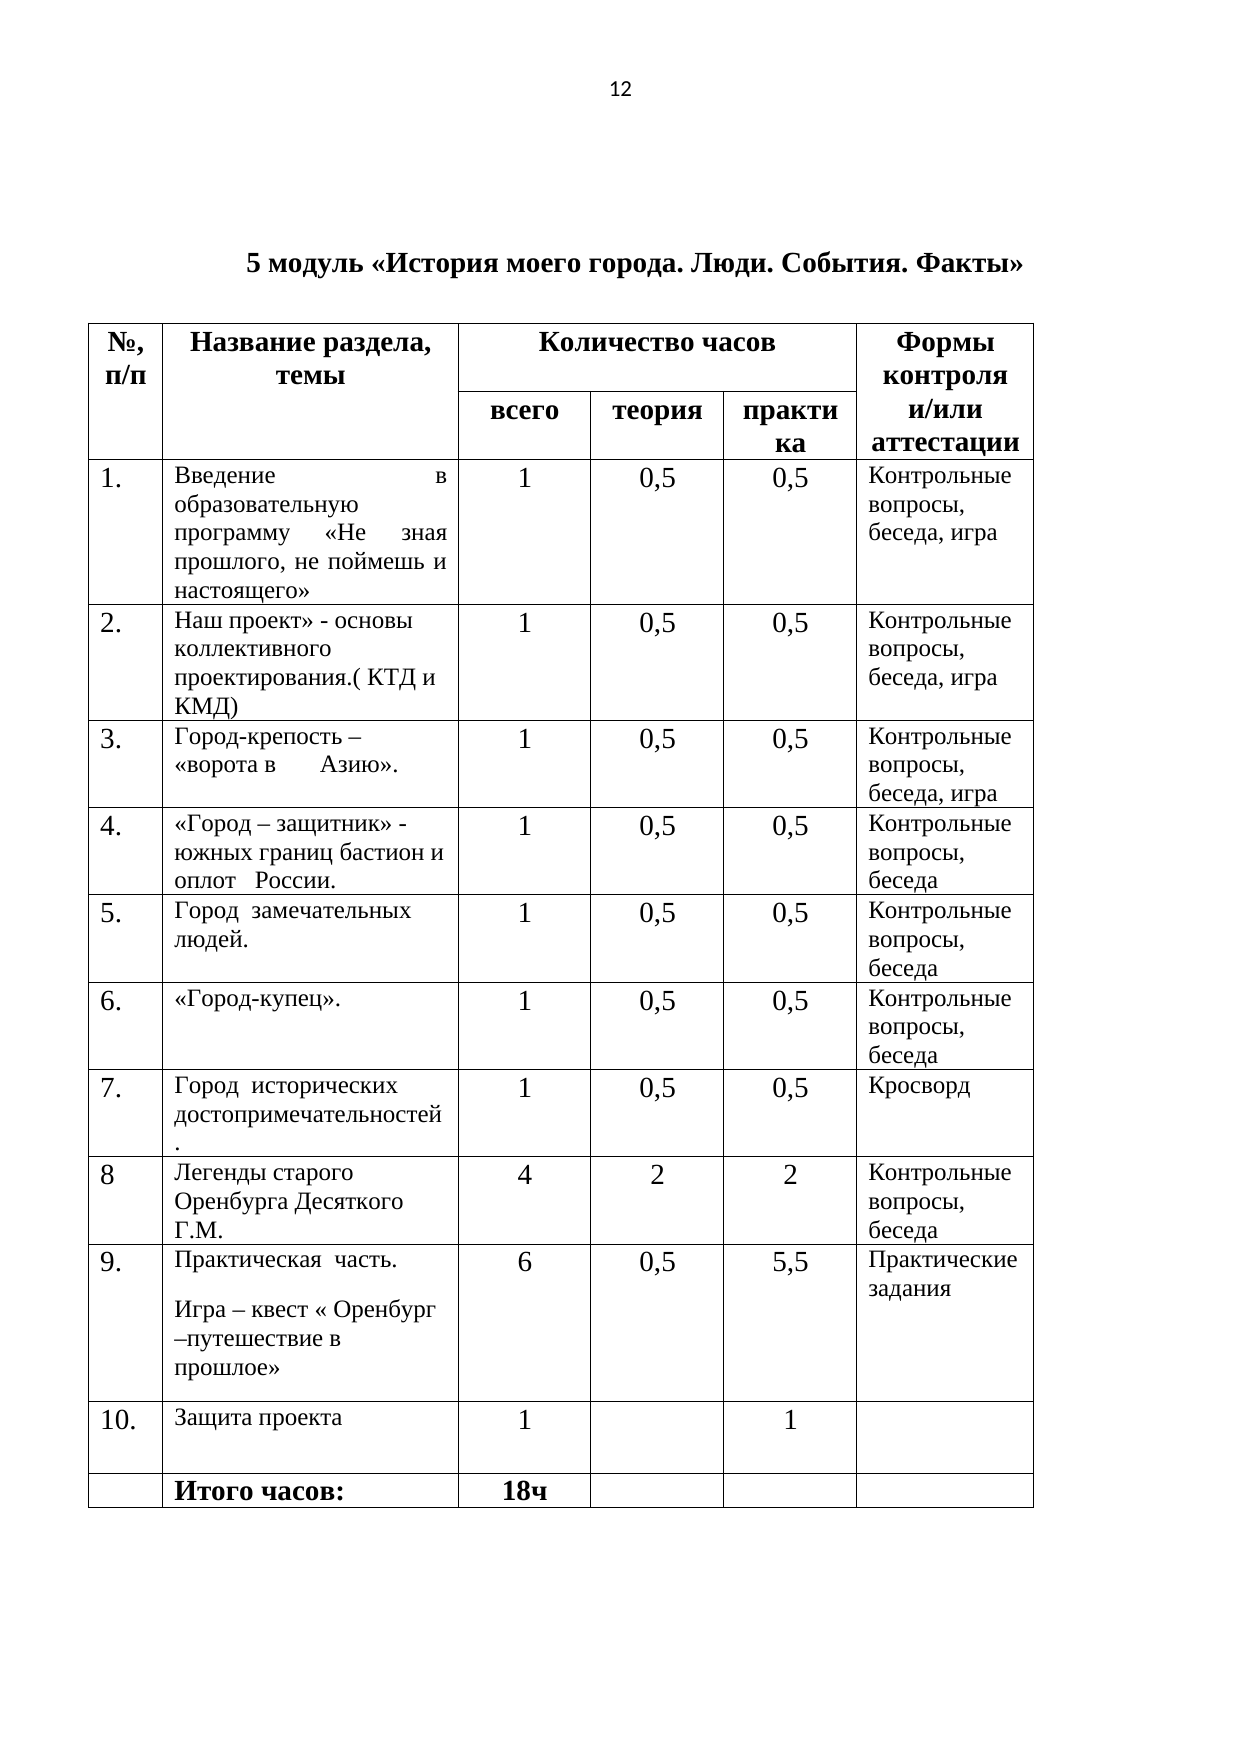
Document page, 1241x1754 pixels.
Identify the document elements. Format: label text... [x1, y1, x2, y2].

table_cell 5. [89, 895, 162, 982]
table_header №,п/п [89, 324, 162, 459]
table_cell [857, 1402, 1033, 1472]
table_cell Контрольные вопросы, беседа, игра [857, 721, 1033, 807]
table_cell Защита проекта [163, 1402, 458, 1472]
table_cell 7. [89, 1070, 162, 1156]
table_cell теория [591, 392, 723, 459]
table_cell Контрольные вопросы, беседа, игра [857, 460, 1033, 604]
table_cell 0,5 [591, 460, 723, 604]
table_cell 0,5 [591, 721, 723, 807]
table_cell 2 [724, 1157, 856, 1243]
table_cell 1. [89, 460, 162, 604]
table_cell 1 [459, 983, 590, 1069]
table_cell Легенды старого Оренбурга Десяткого Г.М. [163, 1157, 458, 1243]
table_cell 10. [89, 1402, 162, 1472]
table_cell [89, 1474, 162, 1507]
table_header Название раздела, темы [163, 324, 458, 459]
table_cell 1 [459, 460, 590, 604]
table_cell «Город – защитник» - южных границ бастион и оплот России. [163, 808, 458, 894]
table_cell «Город-купец». [163, 983, 458, 1069]
table_cell 5,5 [724, 1245, 856, 1401]
table_cell 1 [459, 605, 590, 720]
table_cell 1 [459, 1070, 590, 1156]
table_cell Итого часов: [163, 1474, 458, 1507]
table_cell Контрольные вопросы, беседа [857, 983, 1033, 1069]
table_cell всего [459, 392, 590, 459]
text 5 модуль «История моего города. Люди. События. Факты» [103, 246, 1122, 279]
table_cell 1 [459, 1402, 590, 1472]
table_cell Город исторических достопримечательностей. [163, 1070, 458, 1156]
table_cell практика [724, 392, 856, 459]
table_cell 0,5 [591, 1070, 723, 1156]
table_cell [724, 1474, 856, 1507]
table_cell [591, 1402, 723, 1472]
table_cell 0,5 [724, 1070, 856, 1156]
table_cell 3. [89, 721, 162, 807]
table_cell Кросворд [857, 1070, 1033, 1156]
table_cell Практическая часть. Игра – квест « Оренбург –путешествие в прошлое» [163, 1245, 458, 1401]
table_cell 0,5 [591, 895, 723, 982]
table_cell Наш проект» - основы коллективного проектирования.( КТД и КМД) [163, 605, 458, 720]
table_cell 1 [724, 1402, 856, 1472]
table_cell [857, 1474, 1033, 1507]
table_cell 0,5 [591, 983, 723, 1069]
table_cell 18ч [459, 1474, 590, 1507]
table_cell 1 [459, 895, 590, 982]
table_cell Введение в образовательную программу «Не зная прошлого, не поймешь и настоящего» [163, 460, 458, 604]
table_cell [591, 1474, 723, 1507]
table_cell 0,5 [724, 721, 856, 807]
table_cell Город замечательных людей. [163, 895, 458, 982]
table_cell 2 [591, 1157, 723, 1243]
table_header Количество часов [459, 324, 856, 391]
table_cell 4. [89, 808, 162, 894]
table_cell 0,5 [724, 460, 856, 604]
table_cell Город-крепость – «ворота в Азию». [163, 721, 458, 807]
table_cell 0,5 [591, 808, 723, 894]
table_cell Практические задания [857, 1245, 1033, 1401]
table_cell 6 [459, 1245, 590, 1401]
table_cell 0,5 [724, 605, 856, 720]
table_cell 0,5 [724, 895, 856, 982]
table_cell 1 [459, 721, 590, 807]
table_cell 8 [89, 1157, 162, 1243]
table_cell 0,5 [724, 983, 856, 1069]
table_cell 0,5 [591, 1245, 723, 1401]
table_cell 1 [459, 808, 590, 894]
table_cell 6. [89, 983, 162, 1069]
table_cell 9. [89, 1245, 162, 1401]
table_cell Контрольные вопросы, беседа, игра [857, 605, 1033, 720]
table_cell 0,5 [724, 808, 856, 894]
table_cell Контрольные вопросы, беседа [857, 895, 1033, 982]
table_cell 0,5 [591, 605, 723, 720]
table_cell Контрольные вопросы, беседа [857, 808, 1033, 894]
table_cell 4 [459, 1157, 590, 1243]
table_cell Контрольные вопросы, беседа [857, 1157, 1033, 1243]
table_cell 2. [89, 605, 162, 720]
table_header Формы контроля и/или аттестации [857, 324, 1033, 459]
